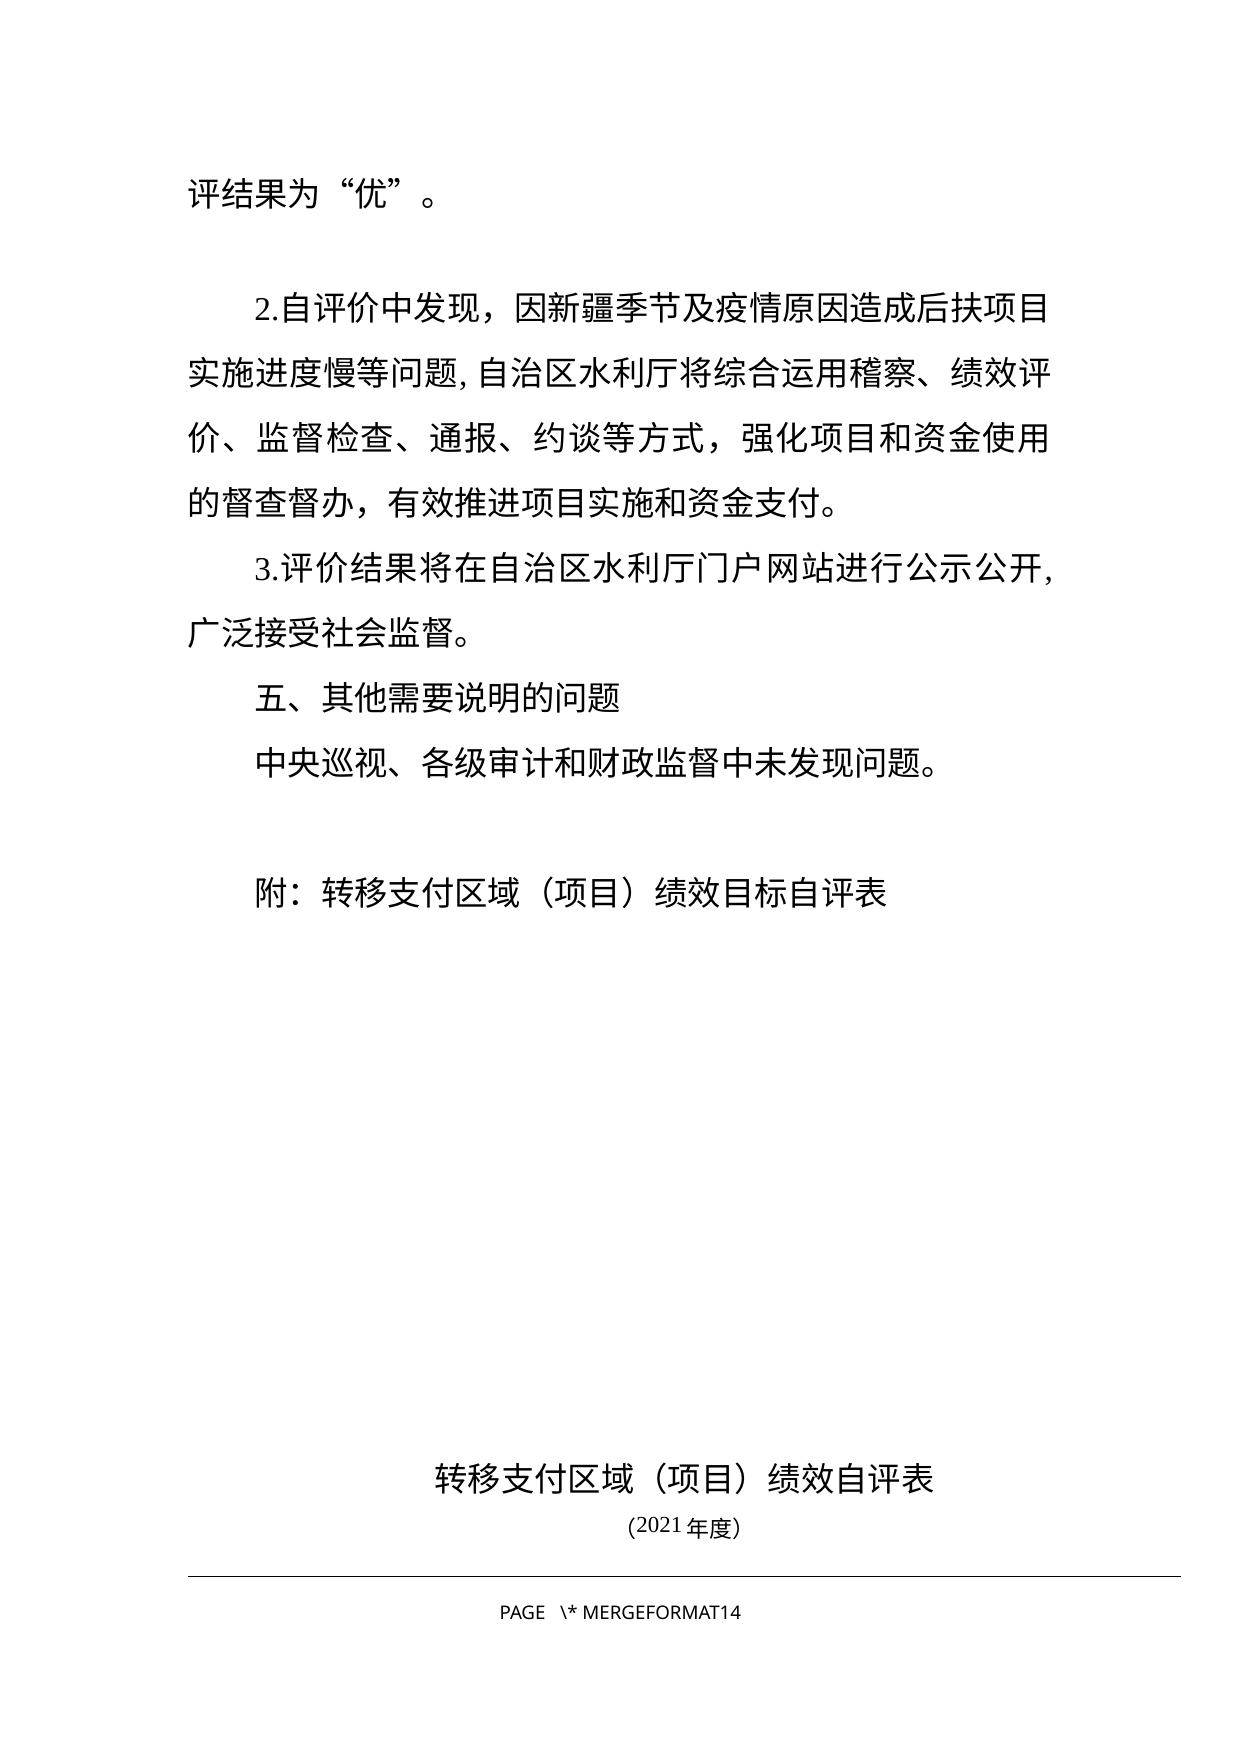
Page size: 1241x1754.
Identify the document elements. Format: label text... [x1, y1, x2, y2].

text 3.评价结果将在自治区水利厅门户网站进行公示公开,广泛接受社会监督。 [187, 533, 1053, 663]
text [187, 160, 1053, 225]
text 附：转移支付区域（项目）绩效目标自评表 [187, 858, 1053, 923]
table_cell （2021年度） [188, 1510, 1181, 1576]
text 2.自评价中发现，因新疆季节及疫情原因造成后扶项目实施进度慢等问题, 自治区水利厅将综合运用稽察、绩效评价、监督检查、通报、约谈等方式，强化项目和资金使用的督查督办，有效推进项目实施和资金支付。 [187, 273, 1053, 533]
table_header 转移支付区域（项目）绩效自评表 [188, 923, 1181, 1509]
text 五、其他需要说明的问题 [187, 663, 1053, 728]
text 中央巡视、各级审计和财政监督中未发现问题。 [187, 728, 1053, 793]
